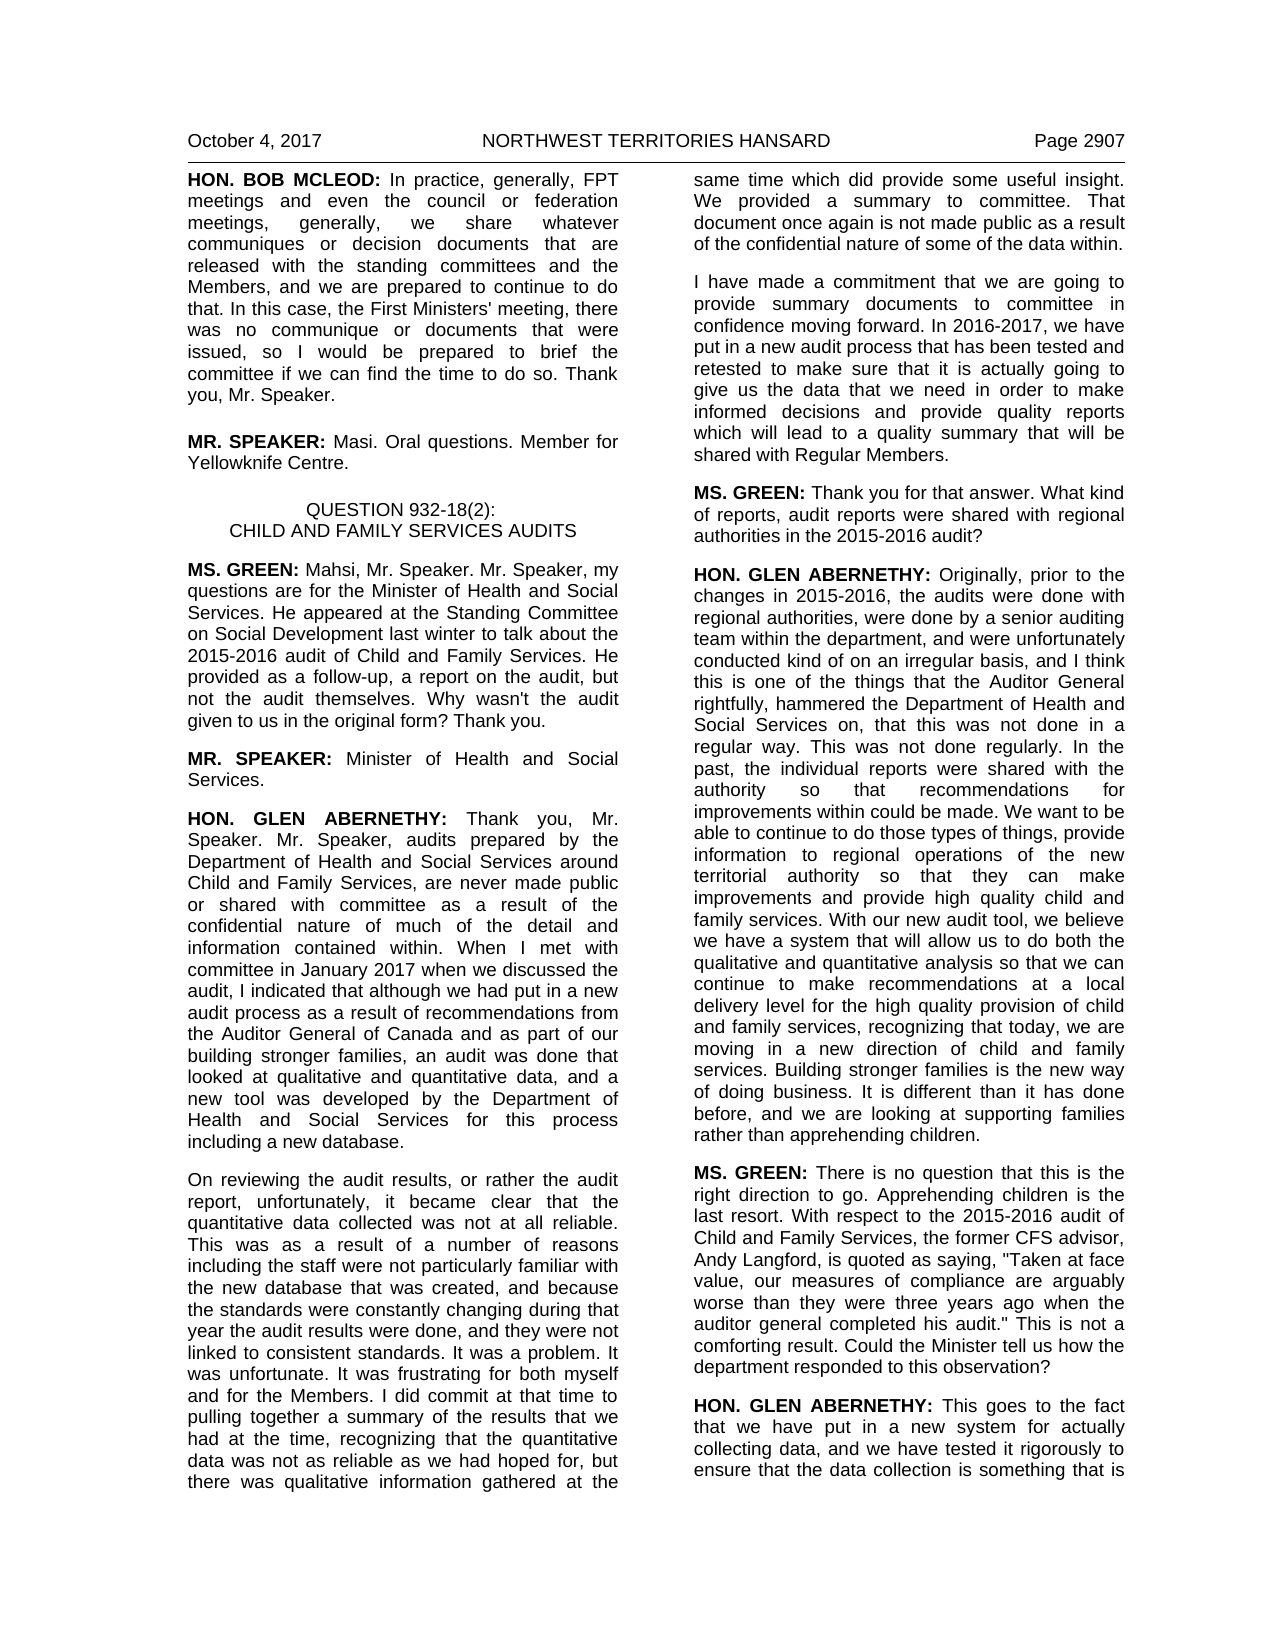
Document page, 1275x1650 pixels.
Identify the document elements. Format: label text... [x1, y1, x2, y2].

text HON. GLEN ABERNETHY: Thank you, Mr. Speaker. Mr. Speaker, audits prepared by the Department of Health and Social Services around Child and Family Services, are never made public or shared with committee as a result of the confidential nature of much of the detail and information contained within. When I met with committee in January 2017 when we discussed the audit, I indicated that although we had put in a new audit process as a result of recommendations from the Auditor General of Canada and as part of our building stronger families, an audit was done that looked at qualitative and quantitative data, and a new tool was developed by the Department of Health and Social Services for this process including a new database. [187, 807, 619, 1152]
text HON. GLEN ABERNETHY: Originally, prior to the changes in 2015-2016, the audits were done with regional authorities, were done by a senior auditing team within the department, and were unfortunately conducted kind of on an irregular basis, and I think this is one of the things that the Auditor General rightfully, hammered the Department of Health and Social Services on, that this was not done in a regular way. This was not done regularly. In the past, the individual reports were shared with the authority so that recommendations for improvements within could be made. We want to be able to continue to do those types of things, provide information to regional operations of the new territorial authority so that they can make improvements and provide high quality child and family services. With our new audit tool, we believe we have a system that will allow us to do both the qualitative and quantitative analysis so that we can continue to make recommendations at a local delivery level for the high quality provision of child and family services, recognizing that today, we are moving in a new direction of child and family services. Building stronger families is the new way of doing business. It is different than it has done before, and we are looking at supporting families rather than apprehending children. [694, 563, 1125, 1146]
text MR. SPEAKER: Masi. Oral questions. Member for Yellowknife Centre. [187, 431, 619, 474]
text MS. GREEN: Mahsi, Mr. Speaker. Mr. Speaker, my questions are for the Minister of Health and Social Services. He appeared at the Standing Committee on Social Development last winter to talk about the 2015-2016 audit of Child and Family Services. He provided as a follow-up, a report on the audit, but not the audit themselves. Why wasn't the audit given to us in the original form? Thank you. [187, 558, 619, 731]
subtitle Question 932-18(2): Child and Family Services Audits [187, 499, 619, 542]
text HON. BOB MCLEOD: In practice, generally, FPT meetings and even the council or federation meetings, generally, we share whatever communiques or decision documents that are released with the standing committees and the Members, and we are prepared to continue to do that. In this case, the First Ministers' meeting, there was no communique or documents that were issued, so I would be prepared to brief the committee if we can find the time to do so. Thank you, Mr. Speaker. [187, 168, 619, 406]
text On reviewing the audit results, or rather the audit report, unfortunately, it became clear that the quantitative data collected was not at all reliable. This was as a result of a number of reasons including the staff were not particularly familiar with the new database that was created, and because the standards were constantly changing during that year the audit results were done, and they were not linked to consistent standards. It was a problem. It was unfortunate. It was frustrating for both myself and for the Members. I did commit at that time to pulling together a summary of the results that we had at the time, recognizing that the quantitative data was not as reliable as we had hoped for, but there was qualitative information gathered at the same time which did provide some useful insight. We provided a summary to committee. That document once again is not made public as a result of the confidential nature of some of the data within. [187, 1169, 619, 1492]
text MR. SPEAKER: Minister of Health and Social Services. [187, 748, 619, 791]
text I have made a commitment that we are going to provide summary documents to committee in confidence moving forward. In 2016-2017, we have put in a new audit process that has been tested and retested to make sure that it is actually going to give us the data that we need in order to make informed decisions and provide quality reports which will lead to a quality summary that will be shared with Regular Members. [694, 271, 1125, 465]
text MS. GREEN: Thank you for that answer. What kind of reports, audit reports were shared with regional authorities in the 2015-2016 audit? [694, 482, 1125, 547]
text MS. GREEN: There is no question that this is the right direction to go. Apprehending children is the last resort. With respect to the 2015-2016 audit of Child and Family Services, the former CFS advisor, Andy Langford, is quoted as saying, "Taken at face value, our measures of compliance are arguably worse than they were three years ago when the auditor general completed his audit." This is not a comforting result. Could the Minister tell us how the department responded to this observation? [694, 1162, 1125, 1378]
